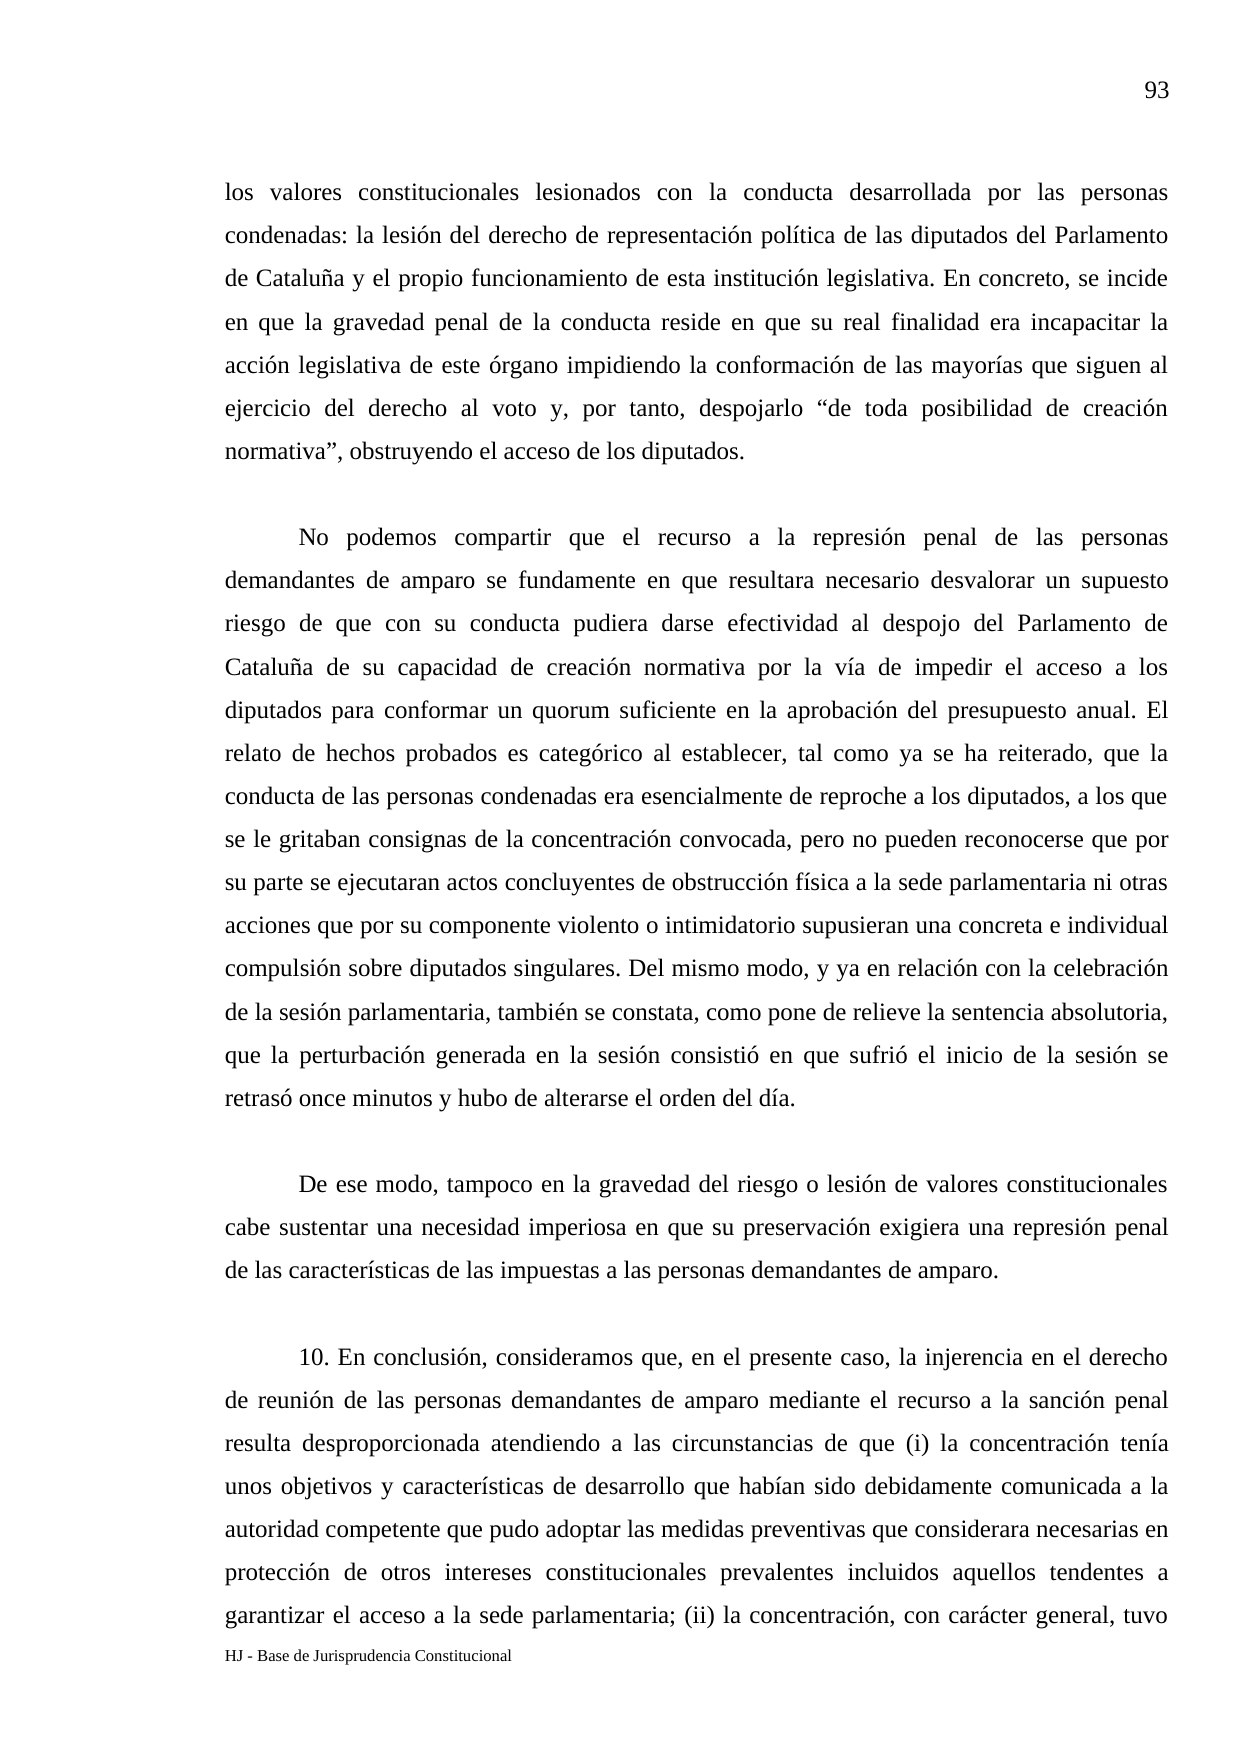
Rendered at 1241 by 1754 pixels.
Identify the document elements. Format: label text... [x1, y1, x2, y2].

text No podemos compartir que el recurso a la represión penal de las personas demandantes de amparo se fundamente en que resultara necesario desvalorar un supuesto riesgo de que con su conducta pudiera darse efectividad al despojo del Parlamento de Cataluña de su capacidad de creación normativa por la vía de impedir el acceso a los diputados para conformar un quorum suficiente en la aprobación del presupuesto anual. El relato de hechos probados es categórico al establecer, tal como ya se ha reiterado, que la conducta de las personas condenadas era esencialmente de reproche a los diputados, a los que se le gritaban consignas de la concentración convocada, pero no pueden reconocerse que por su parte se ejecutaran actos concluyentes de obstrucción física a la sede parlamentaria ni otras acciones que por su componente violento o intimidatorio supusieran una concreta e individual compulsión sobre diputados singulares. Del mismo modo, y ya en relación con la celebración de la sesión parlamentaria, también se constata, como pone de relieve la sentencia absolutoria, que la perturbación generada en la sesión consistió en que sufrió el inicio de la sesión se retrasó once minutos y hubo de alterarse el orden del día. [224, 522, 1169, 1112]
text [224, 1342, 1169, 1629]
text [224, 177, 1169, 465]
text De ese modo, tampoco en la gravedad del riesgo o lesión de valores constitucionales cabe sustentar una necesidad imperiosa en que su preservación exigiera una represión penal de las características de las impuestas a las personas demandantes de amparo. [224, 1169, 1169, 1284]
